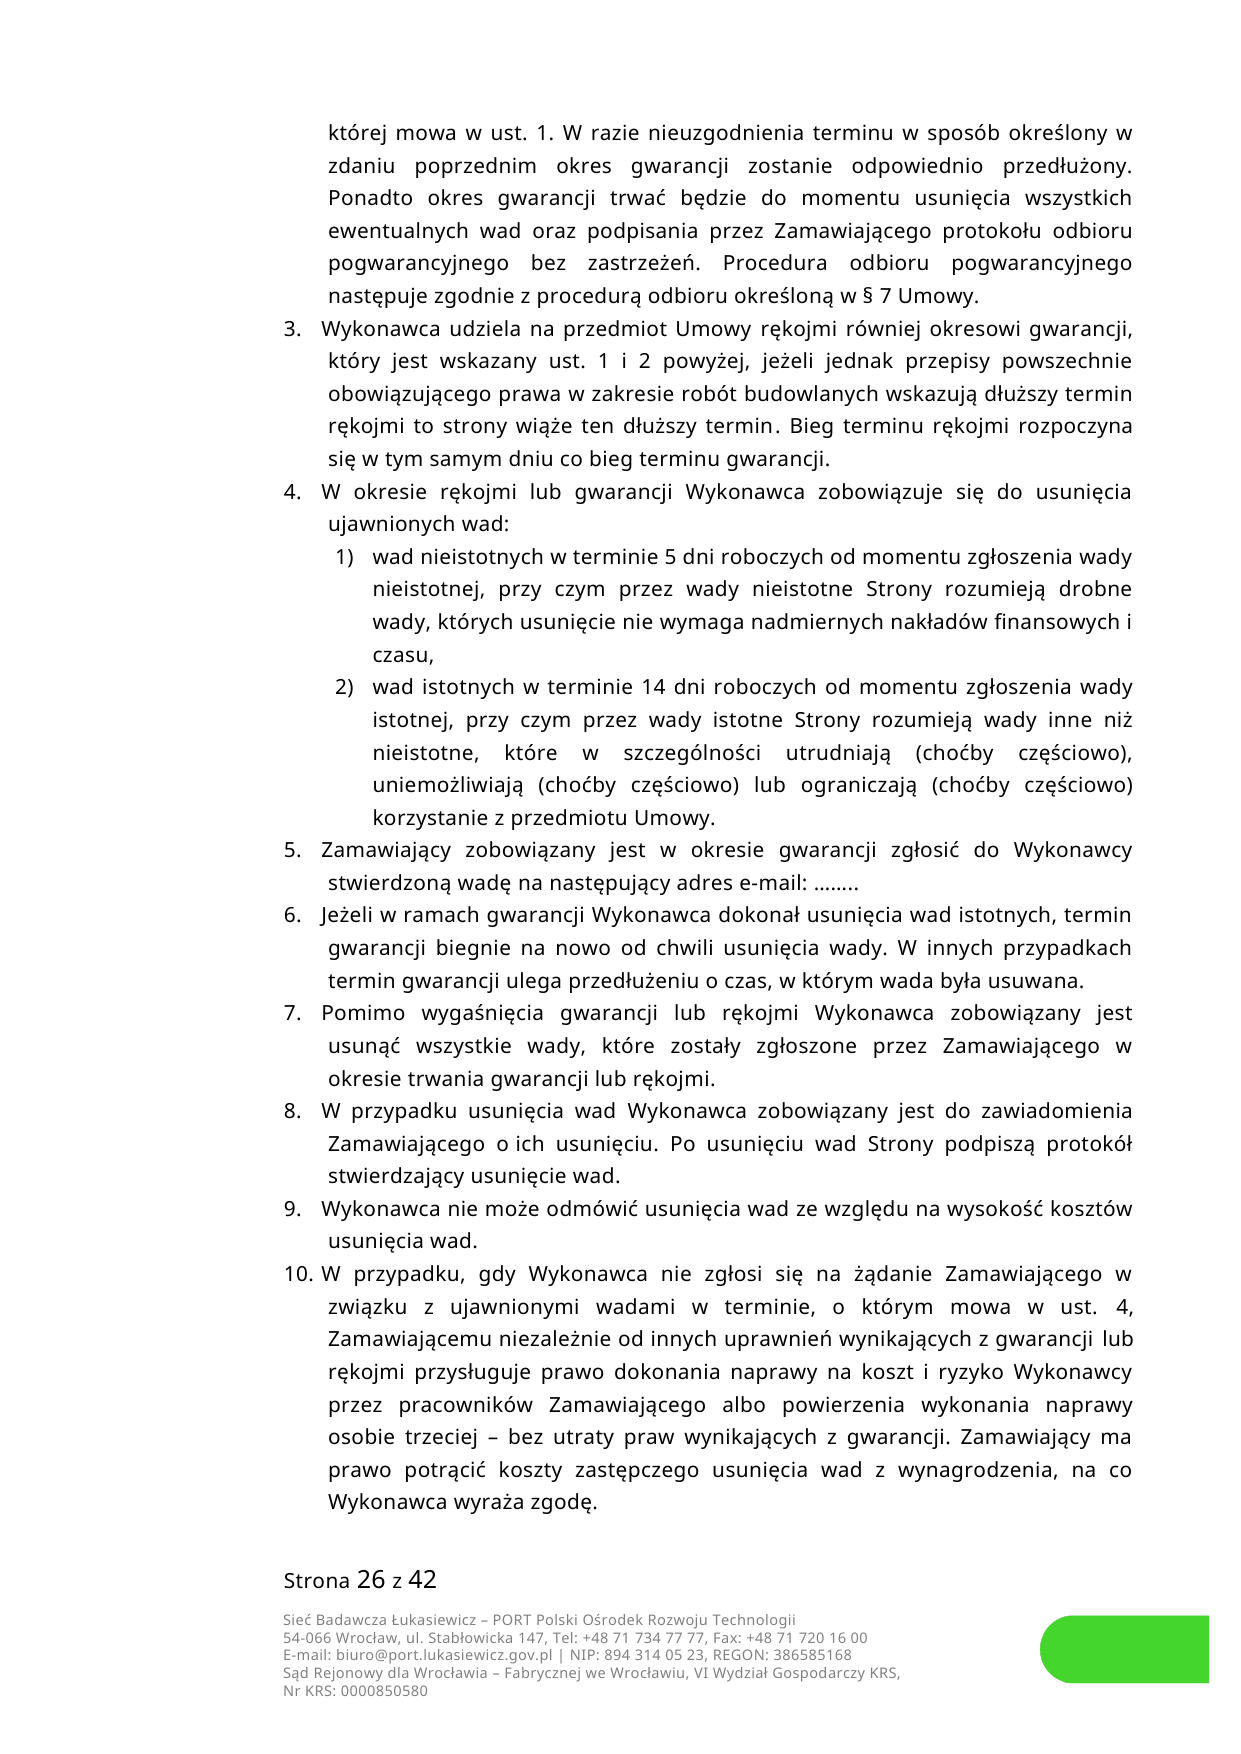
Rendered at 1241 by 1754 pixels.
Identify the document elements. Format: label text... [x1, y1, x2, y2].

list Wykonawca udziela na przedmiot Umowy rękojmi równiej okresowi gwarancji, który jest wskazany ust. 1 i 2 powyżej, jeżeli jednak przepisy powszechnie obowiązującego prawa w zakresie robót budowlanych wskazują dłuższy termin rękojmi to strony wiąże ten dłuższy termin. Bieg terminu rękojmi rozpoczyna się w tym samym dniu co bieg terminu gwarancji. [283, 314, 1134, 473]
list Jeżeli w ramach gwarancji Wykonawca dokonał usunięcia wad istotnych, termin gwarancji biegnie na nowo od chwili usunięcia wady. W innych przypadkach termin gwarancji ulega przedłużeniu o czas, w którym wada była usuwana. [283, 901, 1134, 994]
list wad istotnych w terminie 14 dni roboczych od momentu zgłoszenia wady istotnej, przy czym przez wady istotne Strony rozumieją wady inne niż nieistotne, które w szczególności utrudniają (choćby częściowo), uniemożliwiają (choćby częściowo) lub ograniczają (choćby częściowo) korzystanie z przedmiotu Umowy. [335, 672, 1134, 831]
list W okresie rękojmi lub gwarancji Wykonawca zobowiązuje się do usunięcia ujawnionych wad: [283, 477, 1134, 538]
list Pomimo wygaśnięcia gwarancji lub rękojmi Wykonawca zobowiązany jest usunąć wszystkie wady, które zostały zgłoszone przez Zamawiającego w okresie trwania gwarancji lub rękojmi. [283, 998, 1134, 1092]
picture [1036, 1611, 1239, 1752]
list wad nieistotnych w terminie 5 dni roboczych od momentu zgłoszenia wady nieistotnej, przy czym przez wady nieistotne Strony rozumieją drobne wady, których usunięcie nie wymaga nadmiernych nakładów finansowych i czasu, [335, 542, 1134, 668]
list W przypadku, gdy Wykonawca nie zgłosi się na żądanie Zamawiającego w związku z ujawnionymi wadami w terminie, o którym mowa w ust. 4, Zamawiającemu niezależnie od innych uprawnień wynikających z gwarancji lub rękojmi przysługuje prawo dokonania naprawy na koszt i ryzyko Wykonawcy przez pracowników Zamawiającego albo powierzenia wykonania naprawy osobie trzeciej – bez utraty praw wynikających z gwarancji. Zamawiający ma prawo potrącić koszty zastępczego usunięcia wad z wynagrodzenia, na co Wykonawca wyraża zgodę. [283, 1259, 1134, 1516]
list Wykonawca nie może odmówić usunięcia wad ze względu na wysokość kosztów usunięcia wad. [283, 1194, 1134, 1255]
list W przypadku usunięcia wad Wykonawca zobowiązany jest do zawiadomienia Zamawiającego o ich usunięciu. Po usunięciu wad Strony podpiszą protokół stwierdzający usunięcie wad. [283, 1096, 1134, 1190]
list Zamawiający zobowiązany jest w okresie gwarancji zgłosić do Wykonawcy stwierdzoną wadę na następujący adres e-mail: …….. [283, 835, 1134, 896]
